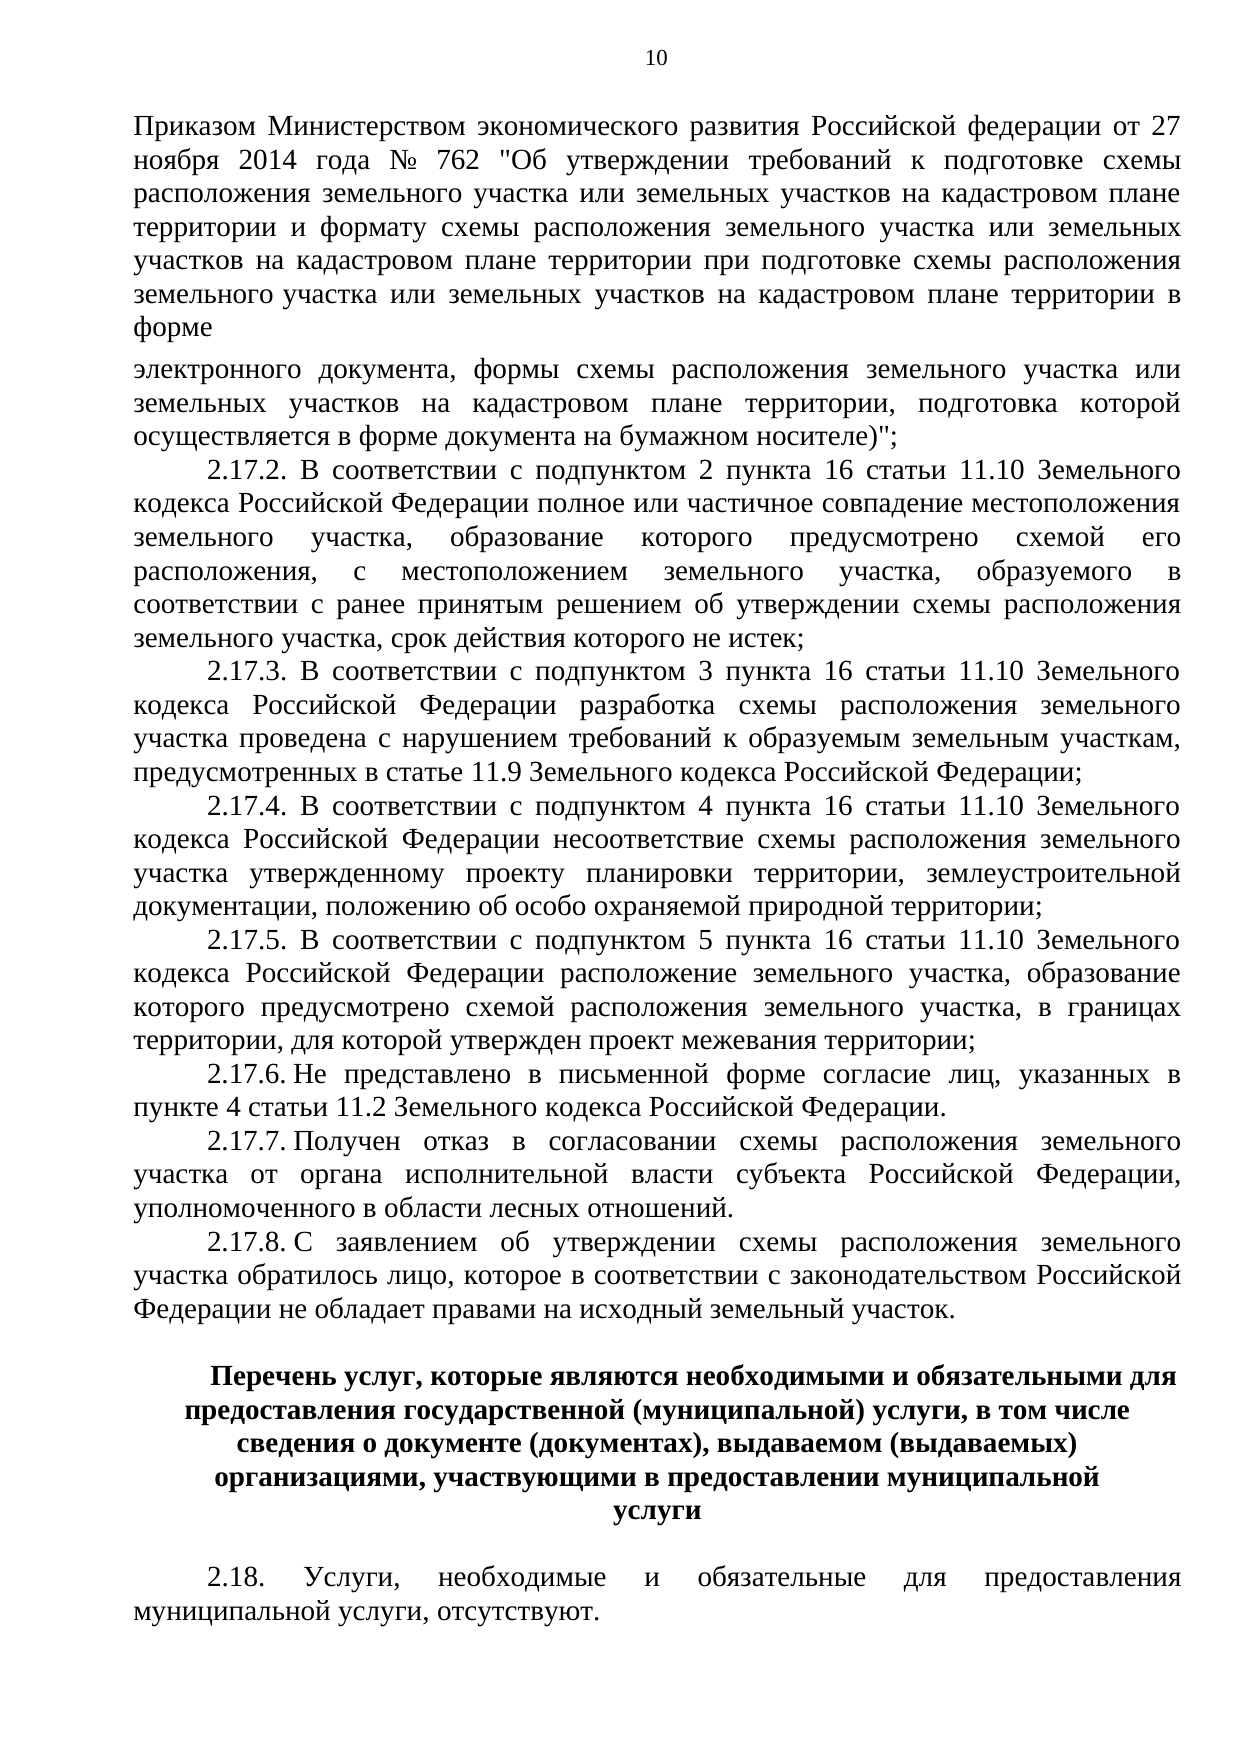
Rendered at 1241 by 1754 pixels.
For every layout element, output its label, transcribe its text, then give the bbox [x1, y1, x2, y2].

list В соответствии с подпунктом 4 пункта 16 статьи 11.10 Земельного кодекса Российской Федерации несоответствие схемы расположения земельного участка утвержденному проекту планировки территории, землеустроительной документации, положению об особо охраняемой природной территории; [133, 788, 1181, 922]
list В соответствии с подпунктом 3 пункта 16 статьи 11.10 Земельного кодекса Российской Федерации разработка схемы расположения земельного участка проведена с нарушением требований к образуемым земельным участкам, предусмотренных в статье 11.9 Земельного кодекса Российской Федерации; [133, 653, 1181, 787]
text Перечень услуг, которые являются необходимыми и обязательными для предоставления государственной (муниципальной) услуги, в том числе [184, 1358, 1179, 1425]
list Услуги, необходимые и обязательные для предоставления муниципальной услуги, отсутствуют. [133, 1559, 1181, 1626]
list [133, 108, 1182, 343]
text сведения о документе (документах), выдаваемом (выдаваемых) организациями, участвующими в предоставлении муниципальной услуги [209, 1425, 1105, 1526]
text электронного документа, формы схемы расположения земельного участка или земельных участков на кадастровом плане территории, подготовка которой осуществляется в форме документа на бумажном носителе)"; [133, 351, 1181, 452]
list С заявлением об утверждении схемы расположения земельного участка обратилось лицо, которое в соответствии с законодательством Российской Федерации не обладает правами на исходный земельный участок. [133, 1224, 1181, 1324]
list Не представлено в письменной форме согласие лиц, указанных в пункте 4 статьи 11.2 Земельного кодекса Российской Федерации. [133, 1056, 1181, 1123]
list В соответствии с подпунктом 5 пункта 16 статьи 11.10 Земельного кодекса Российской Федерации расположение земельного участка, образование которого предусмотрено схемой расположения земельного участка, в границах территории, для которой утвержден проект межевания территории; [133, 922, 1181, 1056]
list В соответствии с подпунктом 2 пункта 16 статьи 11.10 Земельного кодекса Российской Федерации полное или частичное совпадение местоположения земельного участка, образование которого предусмотрено схемой его расположения, с местоположением земельного участка, образуемого в соответствии с ранее принятым решением об утверждении схемы расположения земельного участка, срок действия которого не истек; [133, 452, 1181, 653]
list Получен отказ в согласовании схемы расположения земельного участка от органа исполнительной власти субъекта Российской Федерации, уполномоченного в области лесных отношений. [133, 1123, 1181, 1224]
